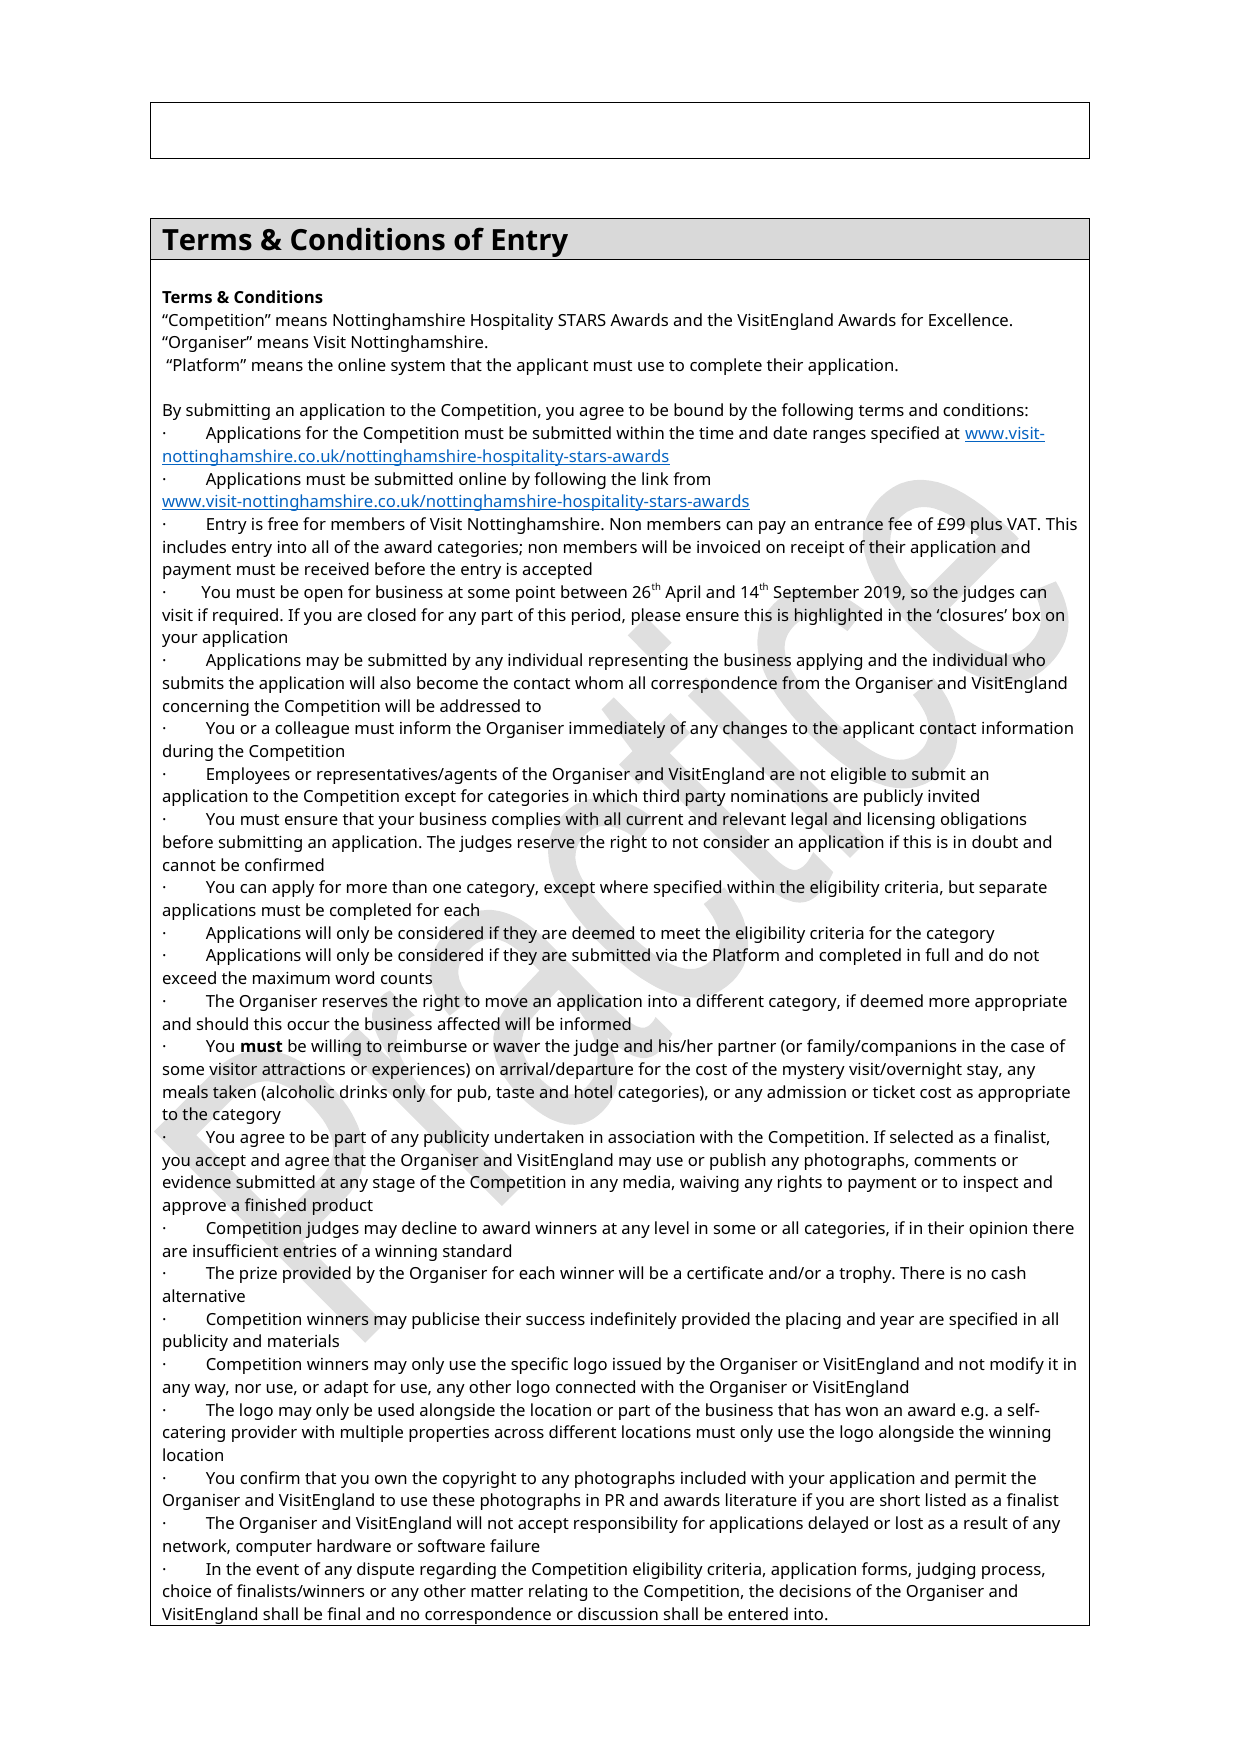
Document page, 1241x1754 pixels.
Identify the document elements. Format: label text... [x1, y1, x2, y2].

table_header Terms & Conditions of Entry [151, 219, 1089, 259]
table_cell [151, 260, 1089, 1625]
table_cell [151, 103, 1089, 158]
